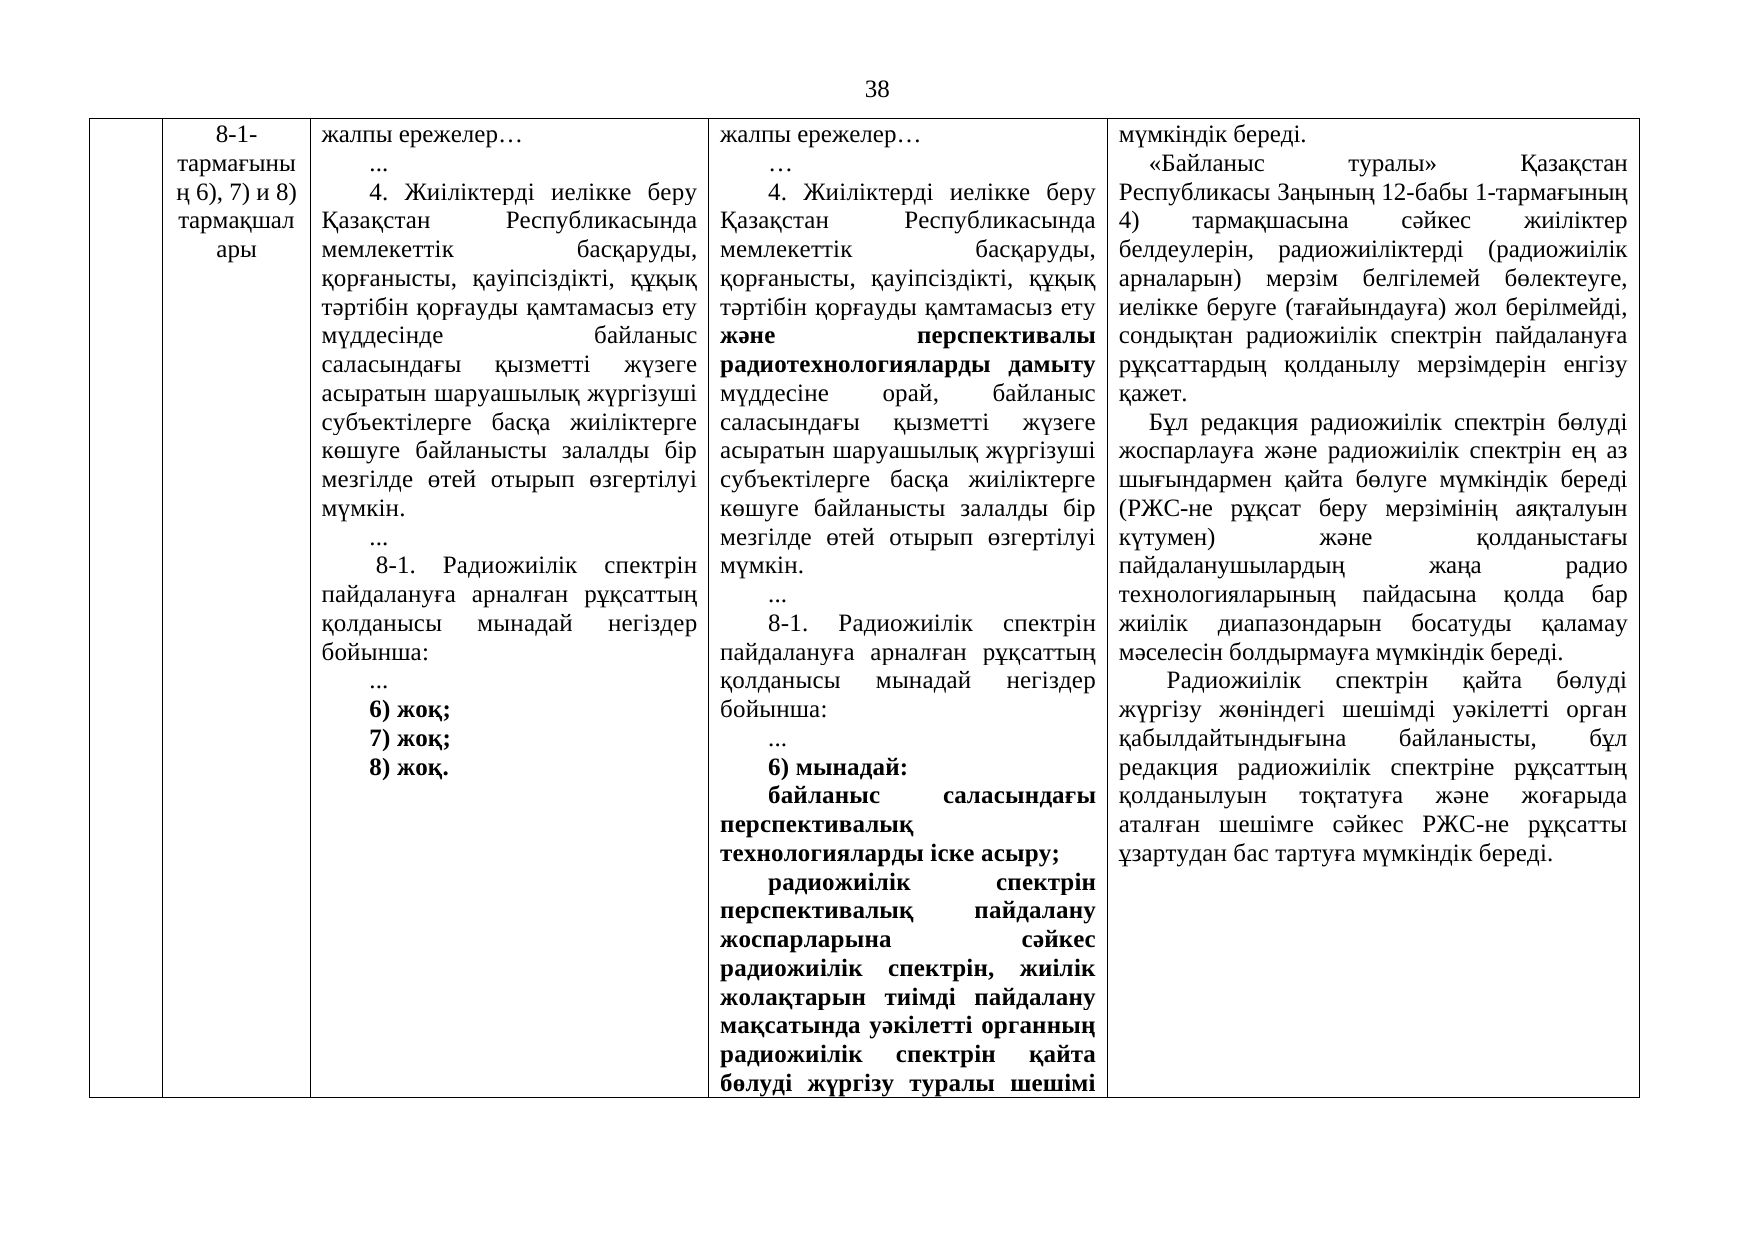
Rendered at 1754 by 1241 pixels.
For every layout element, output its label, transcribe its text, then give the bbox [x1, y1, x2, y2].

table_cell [311, 119, 708, 1097]
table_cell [709, 119, 768, 1097]
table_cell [1108, 119, 1639, 1097]
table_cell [163, 119, 310, 1097]
table_cell [90, 119, 162, 1097]
